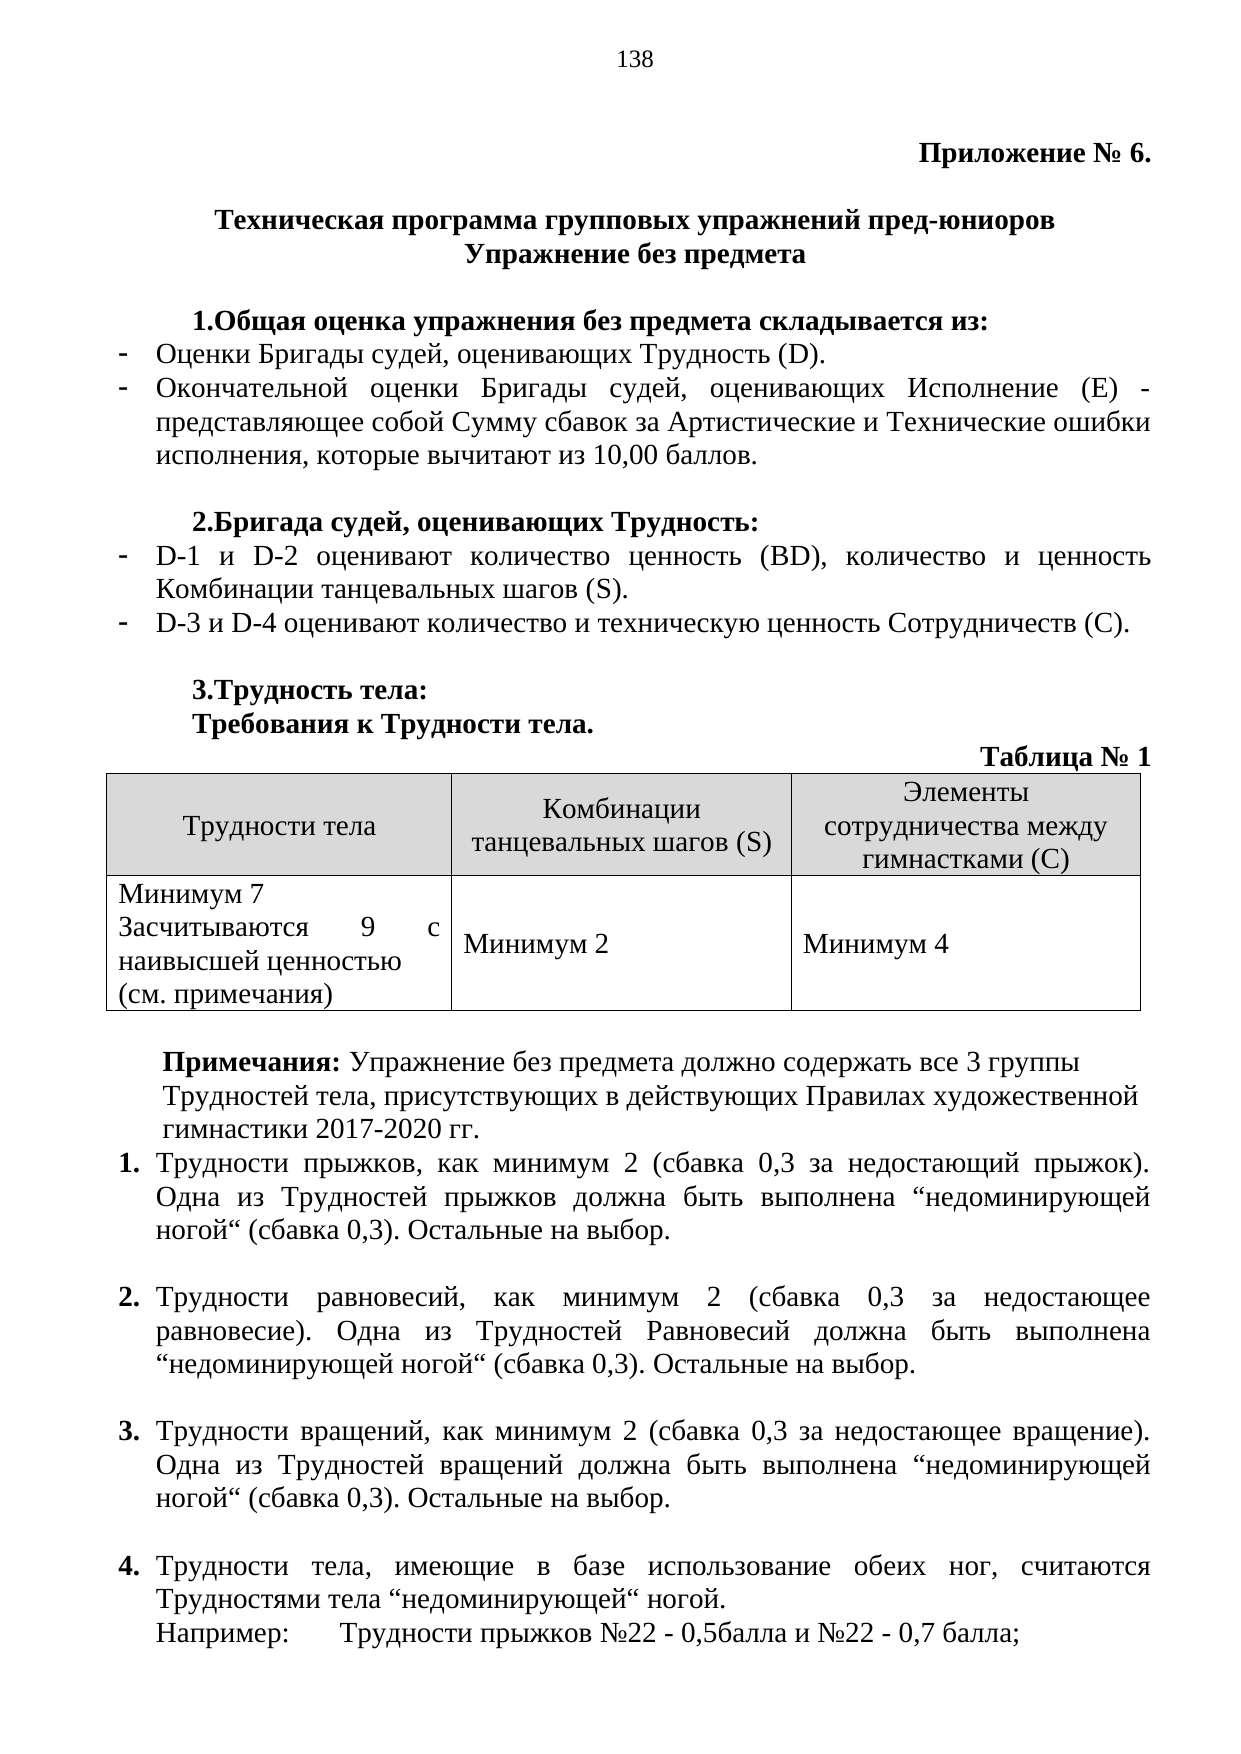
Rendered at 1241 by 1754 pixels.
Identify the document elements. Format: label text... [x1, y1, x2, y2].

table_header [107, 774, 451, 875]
list Трудности прыжков, как минимум 2 (сбавка 0,3 за недостающий прыжок). Одна из Трудностей прыжков должна быть выполнена “недоминирующей ногой“ (сбавка 0,3). Остальные на выбор. [118, 1145, 1152, 1246]
list Трудности тела, имеющие в базе использование обеих ног, считаются Трудностями тела “недоминирующей“ ногой. [118, 1548, 1152, 1615]
text Техническая программа групповых упражнений пред-юниоров [118, 202, 1152, 236]
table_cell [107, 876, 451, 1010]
list D-1 и D-2 оценивают количество ценность (BD), количество и ценность Комбинации танцевальных шагов (S). [118, 538, 1152, 605]
list Трудности равновесий, как минимум 2 (сбавка 0,3 за недостающее равновесие). Одна из Трудностей Равновесий должна быть выполнена “недоминирующей ногой“ (сбавка 0,3). Остальные на выбор. [118, 1279, 1152, 1380]
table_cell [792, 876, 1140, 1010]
text Приложение № 6. [118, 135, 1152, 169]
text 2.Бригада судей, оценивающих Трудность: [118, 504, 1152, 538]
list Окончательной оценки Бригады судей, оценивающих Исполнение (Е) - представляющее собой Сумму сбавок за Артистические и Технические ошибки исполнения, которые вычитают из 10,00 баллов. [118, 370, 1152, 471]
text Таблица № 1 [118, 739, 1152, 773]
text Требования к Трудности тела. [118, 706, 1152, 739]
text Упражнение без предмета [118, 236, 1152, 269]
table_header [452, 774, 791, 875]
list Трудности вращений, как минимум 2 (сбавка 0,3 за недостающее вращение). Одна из Трудностей вращений должна быть выполнена “недоминирующей ногой“ (сбавка 0,3). Остальные на выбор. [118, 1413, 1152, 1514]
text 3.Трудность тела: [118, 672, 1152, 706]
list D-3 и D-4 оценивают количество и техническую ценность Сотрудничеств (С). [118, 605, 1152, 639]
text Примечания: Упражнение без предмета должно содержать все 3 группы Трудностей тела, присутствующих в действующих Правилах художественной гимнастики 2017-2020 гг. [133, 1044, 1152, 1145]
list Оценки Бригады судей, оценивающих Трудность (D). [118, 337, 1152, 370]
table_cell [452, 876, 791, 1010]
text 1.Общая оценка упражнения без предмета складывается из: [118, 303, 1152, 337]
text Например: Трудности прыжков №22 - 0,5балла и №22 - 0,7 балла; [156, 1615, 1152, 1648]
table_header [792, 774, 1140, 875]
